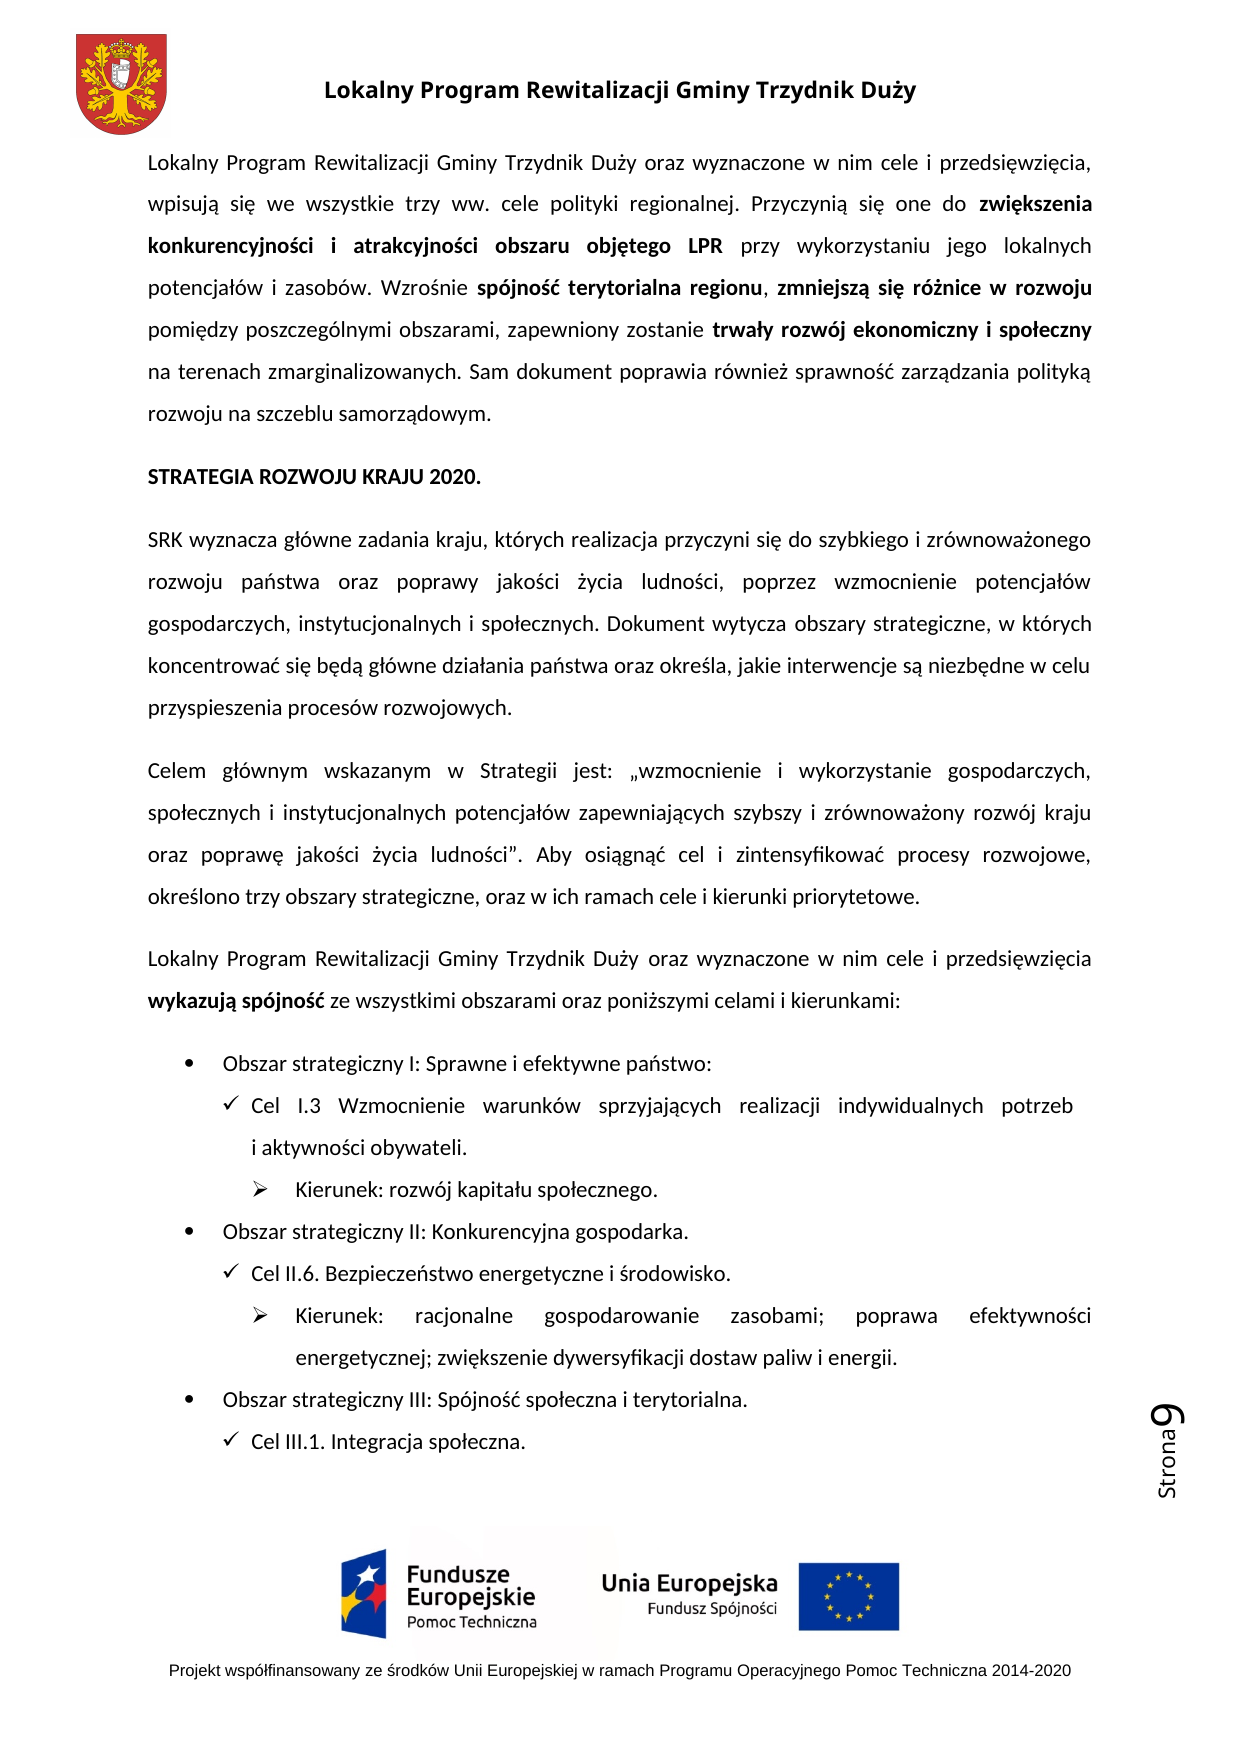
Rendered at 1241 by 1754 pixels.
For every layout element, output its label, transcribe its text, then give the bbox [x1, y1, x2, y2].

list Kierunek: rozwój kapitału społecznego. [251, 1175, 1093, 1203]
list Cel II.6. Bezpieczeństwo energetyczne i środowisko. [221, 1259, 1093, 1287]
list Cel III.1. Integracja społeczna. [221, 1427, 1093, 1455]
text SRK wyznacza główne zadania kraju, których realizacja przyczyni się do szybkiego i zrównoważonego rozwoju państwa oraz poprawy jakości życia ludności, poprzez wzmocnienie potencjałów gospodarczych, instytucjonalnych i społecznych. Dokument wytycza obszary strategiczne, w których koncentrować się będą główne działania państwa oraz określa, jakie interwencje są niezbędne w celu przyspieszenia procesów rozwojowych. [148, 525, 1093, 721]
list Obszar strategiczny I: Sprawne i efektywne państwo: [185, 1049, 1093, 1077]
list Cel I.3 Wzmocnienie warunków sprzyjających realizacji indywidualnych potrzeb i aktywności obywateli. [221, 1091, 1093, 1161]
list Kierunek: racjonalne gospodarowanie zasobami; poprawa efektywności energetycznej; zwiększenie dywersyfikacji dostaw paliw i energii. [251, 1301, 1093, 1371]
text STRATEGIA ROZWOJU KRAJU 2020. [148, 462, 1093, 490]
picture [319, 1526, 921, 1661]
list Obszar strategiczny III: Spójność społeczna i terytorialna. [185, 1385, 1093, 1413]
list Obszar strategiczny II: Konkurencyjna gospodarka. [185, 1217, 1093, 1245]
picture [70, 28, 172, 138]
text Lokalny Program Rewitalizacji Gminy Trzydnik Duży oraz wyznaczone w nim cele i przedsięwzięcia, wpisują się we wszystkie trzy ww. cele polityki regionalnej. Przyczynią się one do zwiększenia konkurencyjności i atrakcyjności obszaru objętego LPR przy wykorzystaniu jego lokalnych potencjałów i zasobów. Wzrośnie spójność terytorialna regionu, zmniejszą się różnice w rozwoju pomiędzy poszczególnymi obszarami, zapewniony zostanie trwały rozwój ekonomiczny i społeczny na terenach zmarginalizowanych. Sam dokument poprawia również sprawność zarządzania polityką rozwoju na szczeblu samorządowym. [148, 148, 1093, 427]
text Lokalny Program Rewitalizacji Gminy Trzydnik Duży oraz wyznaczone w nim cele i przedsięwzięcia wykazują spójność ze wszystkimi obszarami oraz poniższymi celami i kierunkami: [148, 944, 1093, 1014]
text Celem głównym wskazanym w Strategii jest: „wzmocnienie i wykorzystanie gospodarczych, społecznych i instytucjonalnych potencjałów zapewniających szybszy i zrównoważony rozwój kraju oraz poprawę jakości życia ludności”. Aby osiągnąć cel i zintensyfikować procesy rozwojowe, określono trzy obszary strategiczne, oraz w ich ramach cele i kierunki priorytetowe. [148, 756, 1093, 910]
